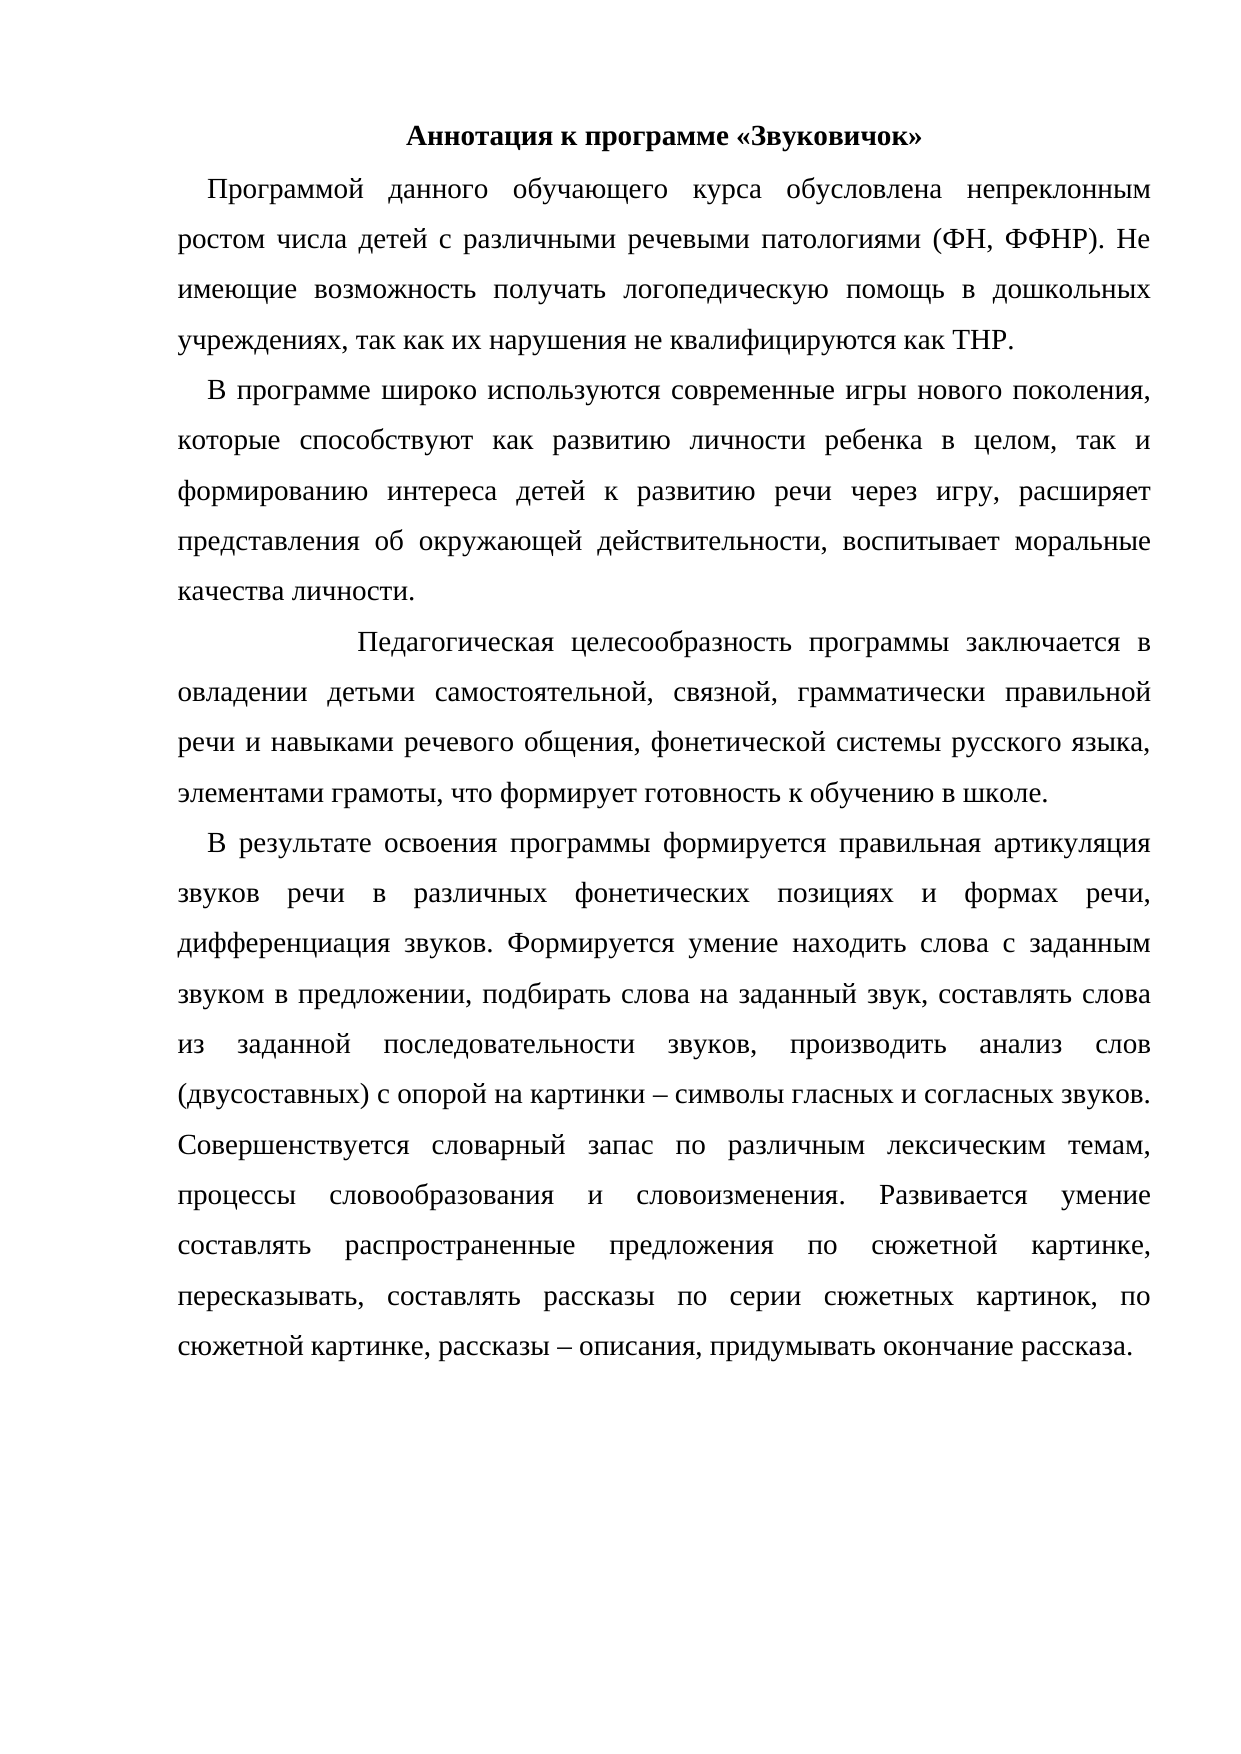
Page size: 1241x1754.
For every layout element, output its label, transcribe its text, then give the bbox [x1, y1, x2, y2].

text В программе широко используются современные игры нового поколения, которые способствуют как развитию личности ребенка в целом, так и формированию интереса детей к развитию речи через игру, расширяет представления об окружающей действительности, воспитывает моральные качества личности. [177, 372, 1152, 607]
text Педагогическая целесообразность программы заключается в овладении детьми самостоятельной, связной, грамматически правильной речи и навыками речевого общения, фонетической системы русского языка, элементами грамоты, что формирует готовность к обучению в школе. [177, 624, 1152, 808]
text Аннотация к программе «Звуковичок» [177, 118, 1152, 152]
text Программой данного обучающего курса обусловлена непреклонным ростом числа детей с различными речевыми патологиями (ФН, ФФНР). Не имеющие возможность получать логопедическую помощь в дошкольных учреждениях, так как их нарушения не квалифицируются как ТНР. [177, 171, 1152, 355]
text В результате освоения программы формируется правильная артикуляция звуков речи в различных фонетических позициях и формах речи, дифференциация звуков. Формируется умение находить слова с заданным звуком в предложении, подбирать слова на заданный звук, составлять слова из заданной последовательности звуков, производить анализ слов (двусоставных) с опорой на картинки – символы гласных и согласных звуков. Совершенствуется словарный запас по различным лексическим темам, процессы словообразования и словоизменения. Развивается умение составлять распространенные предложения по сюжетной картинке, пересказывать, составлять рассказы по серии сюжетных картинок, по сюжетной картинке, рассказы – описания, придумывать окончание рассказа. [177, 825, 1152, 1362]
